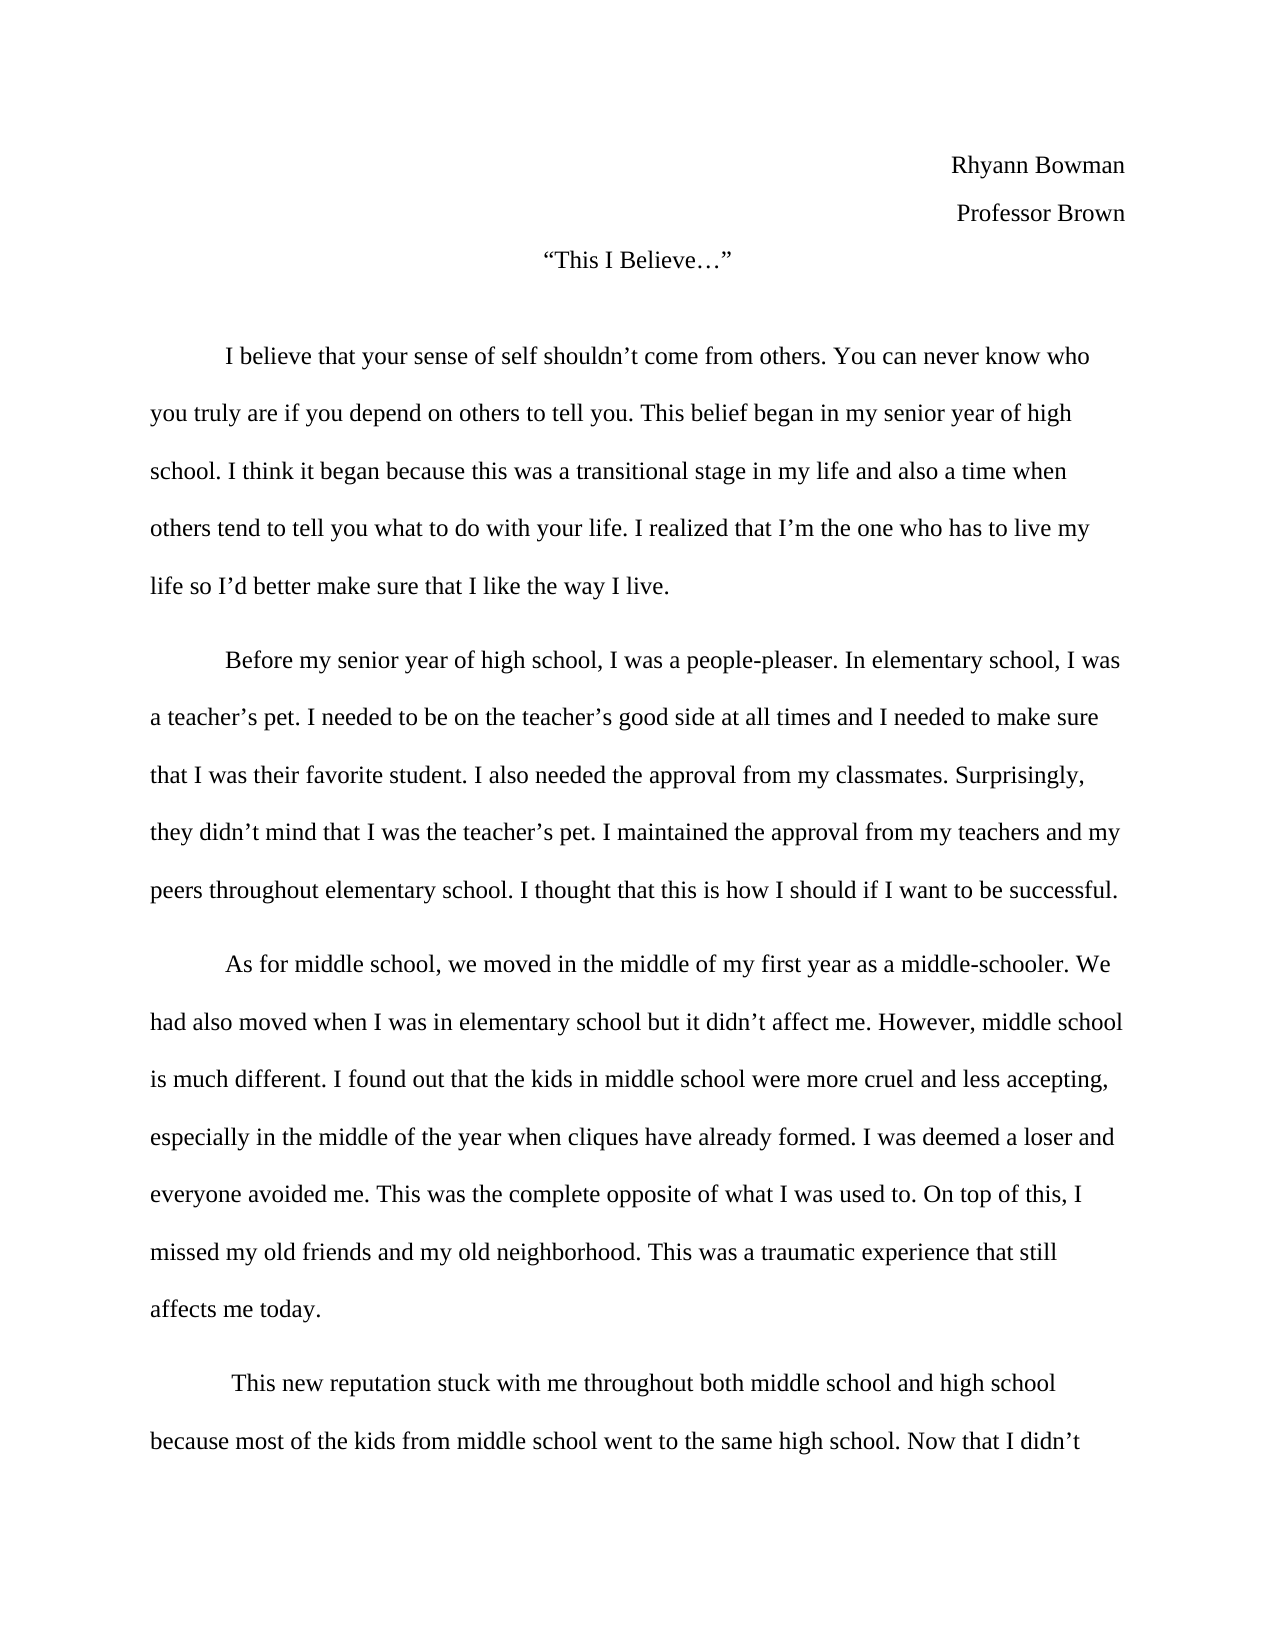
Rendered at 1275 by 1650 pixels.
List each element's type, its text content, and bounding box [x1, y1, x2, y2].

text “This I Believe…” [150, 245, 1125, 274]
text Before my senior year of high school, I was a people-pleaser. In elementary school, I was a teacher’s pet. I needed to be on the teacher’s good side at all times and I needed to make sure that I was their favorite student. I also needed the approval from my classmates. Surprisingly, they didn’t mind that I was the teacher’s pet. I maintained the approval from my teachers and my peers throughout elementary school. I thought that this is how I should if I want to be successful. [150, 645, 1125, 904]
text I believe that your sense of self shouldn’t come from others. You can never know who you truly are if you depend on others to tell you. This belief began in my senior year of high school. I think it began because this was a transitional stage in my life and also a time when others tend to tell you what to do with your life. I realized that I’m the one who has to live my life so I’d better make sure that I like the way I live. [150, 341, 1125, 599]
text Rhyann Bowman [150, 150, 1125, 179]
text Professor Brown [150, 198, 1125, 226]
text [150, 1368, 1125, 1454]
text As for middle school, we moved in the middle of my first year as a middle-schooler. We had also moved when I was in elementary school but it didn’t affect me. However, middle school is much different. I found out that the kids in middle school were more cruel and less accepting, especially in the middle of the year when cliques have already formed. I was deemed a loser and everyone avoided me. This was the complete opposite of what I was used to. On top of this, I missed my old friends and my old neighborhood. This was a traumatic experience that still affects me today. [150, 949, 1125, 1323]
